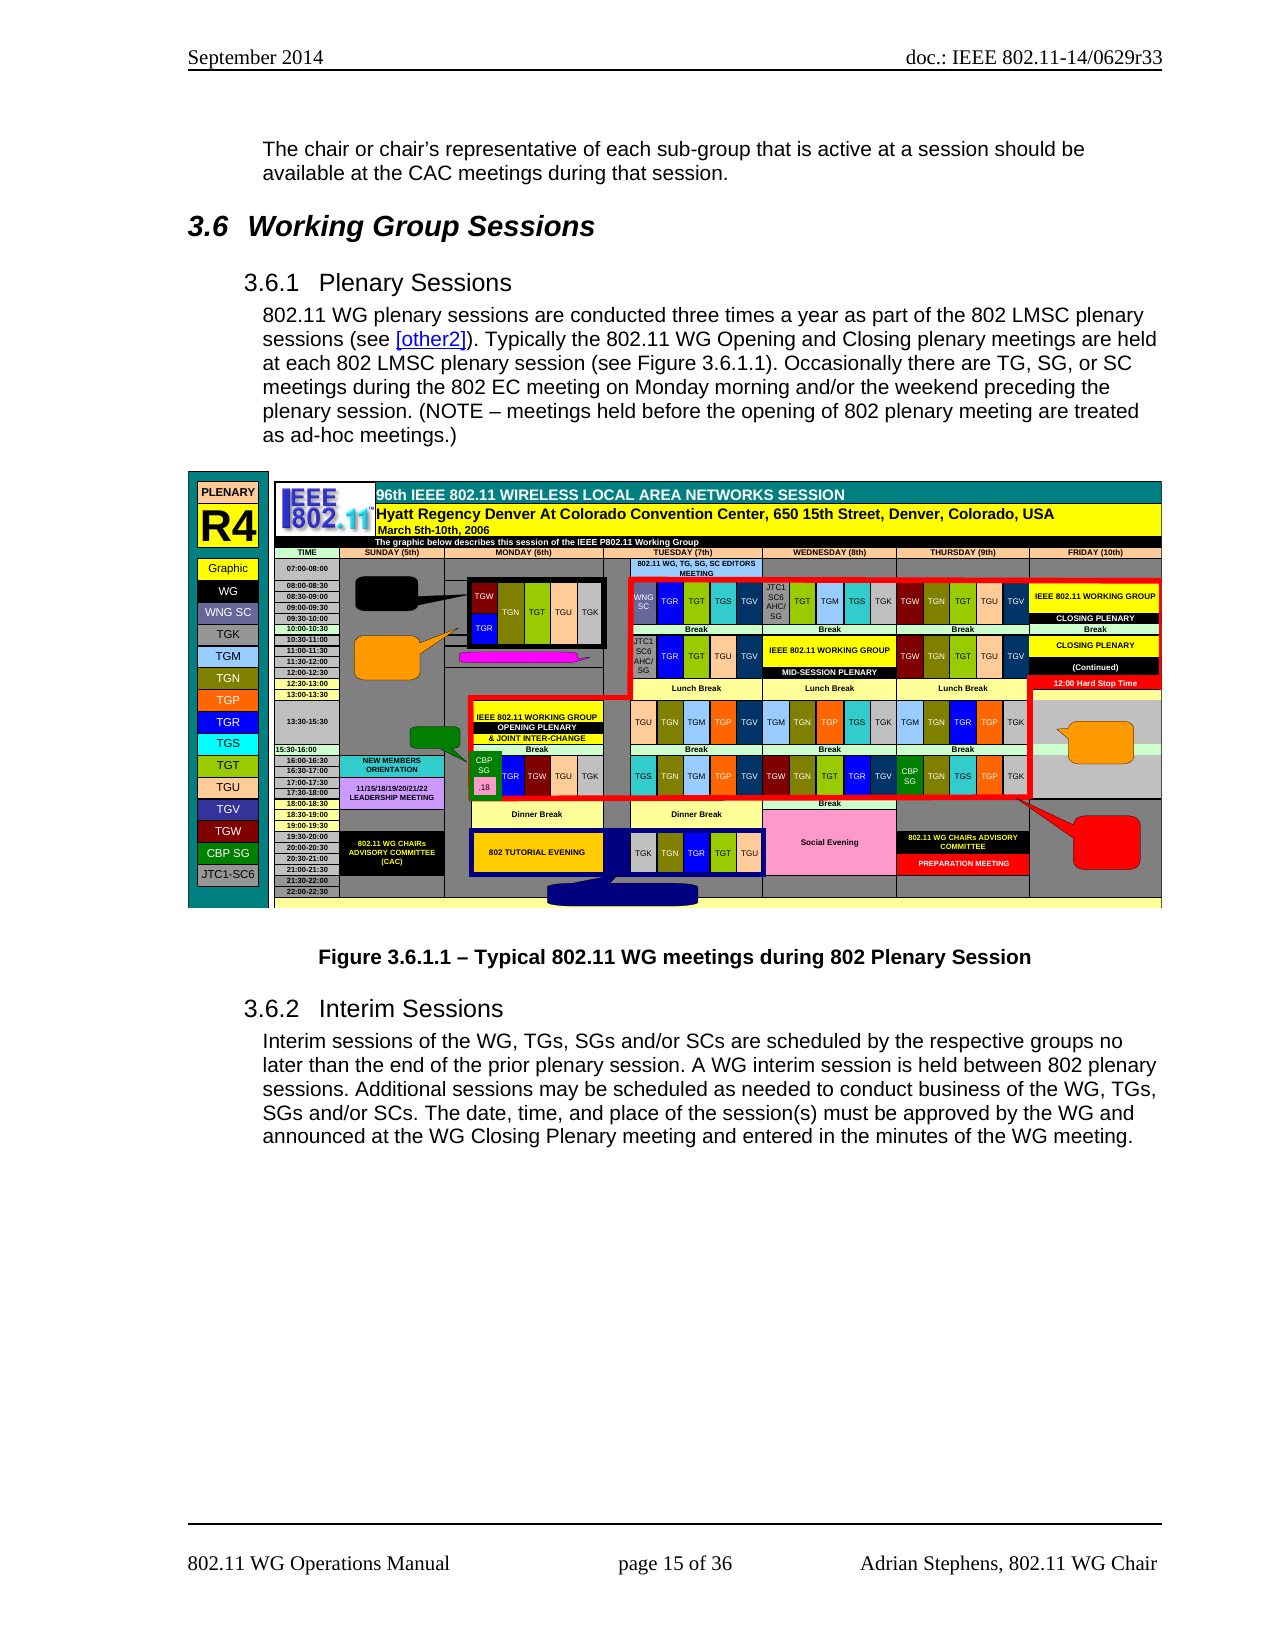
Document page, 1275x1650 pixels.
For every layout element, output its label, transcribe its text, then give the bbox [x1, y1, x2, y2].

text Figure 3.6.1.1 – Typical 802.11 WG meetings during 802 Plenary Session [187, 944, 1162, 968]
subtitle Interim Sessions [244, 993, 1162, 1022]
subtitle Plenary Sessions [244, 268, 1162, 297]
text 802.11 WG plenary sessions are conducted three times a year as part of the 802 LMSC plenary sessions (see [other2]). Typically the 802.11 WG Opening and Closing plenary meetings are held at each 802 LMSC plenary session (see Figure 3.6.1.1). Occasionally there are TG, SG, or SC meetings during the 802 EC meeting on Monday morning and/or the weekend preceding the plenary session. (NOTE – meetings held before the opening of 802 plenary meeting are treated as ad-hoc meetings.) [262, 303, 1162, 447]
subtitle Working Group Sessions [187, 209, 1162, 243]
text Interim sessions of the WG, TGs, SGs and/or SCs are scheduled by the respective groups no later than the end of the prior plenary session. A WG interim session is held between 802 plenary sessions. Additional sessions may be scheduled as needed to conduct business of the WG, TGs, SGs and/or SCs. The date, time, and place of the session(s) must be approved by the WG and announced at the WG Closing Plenary meeting and entered in the minutes of the WG meeting. [262, 1028, 1162, 1148]
text The chair or chair’s representative of each sub-group that is active at a session should be available at the CAC meetings during that session. [262, 136, 1162, 184]
